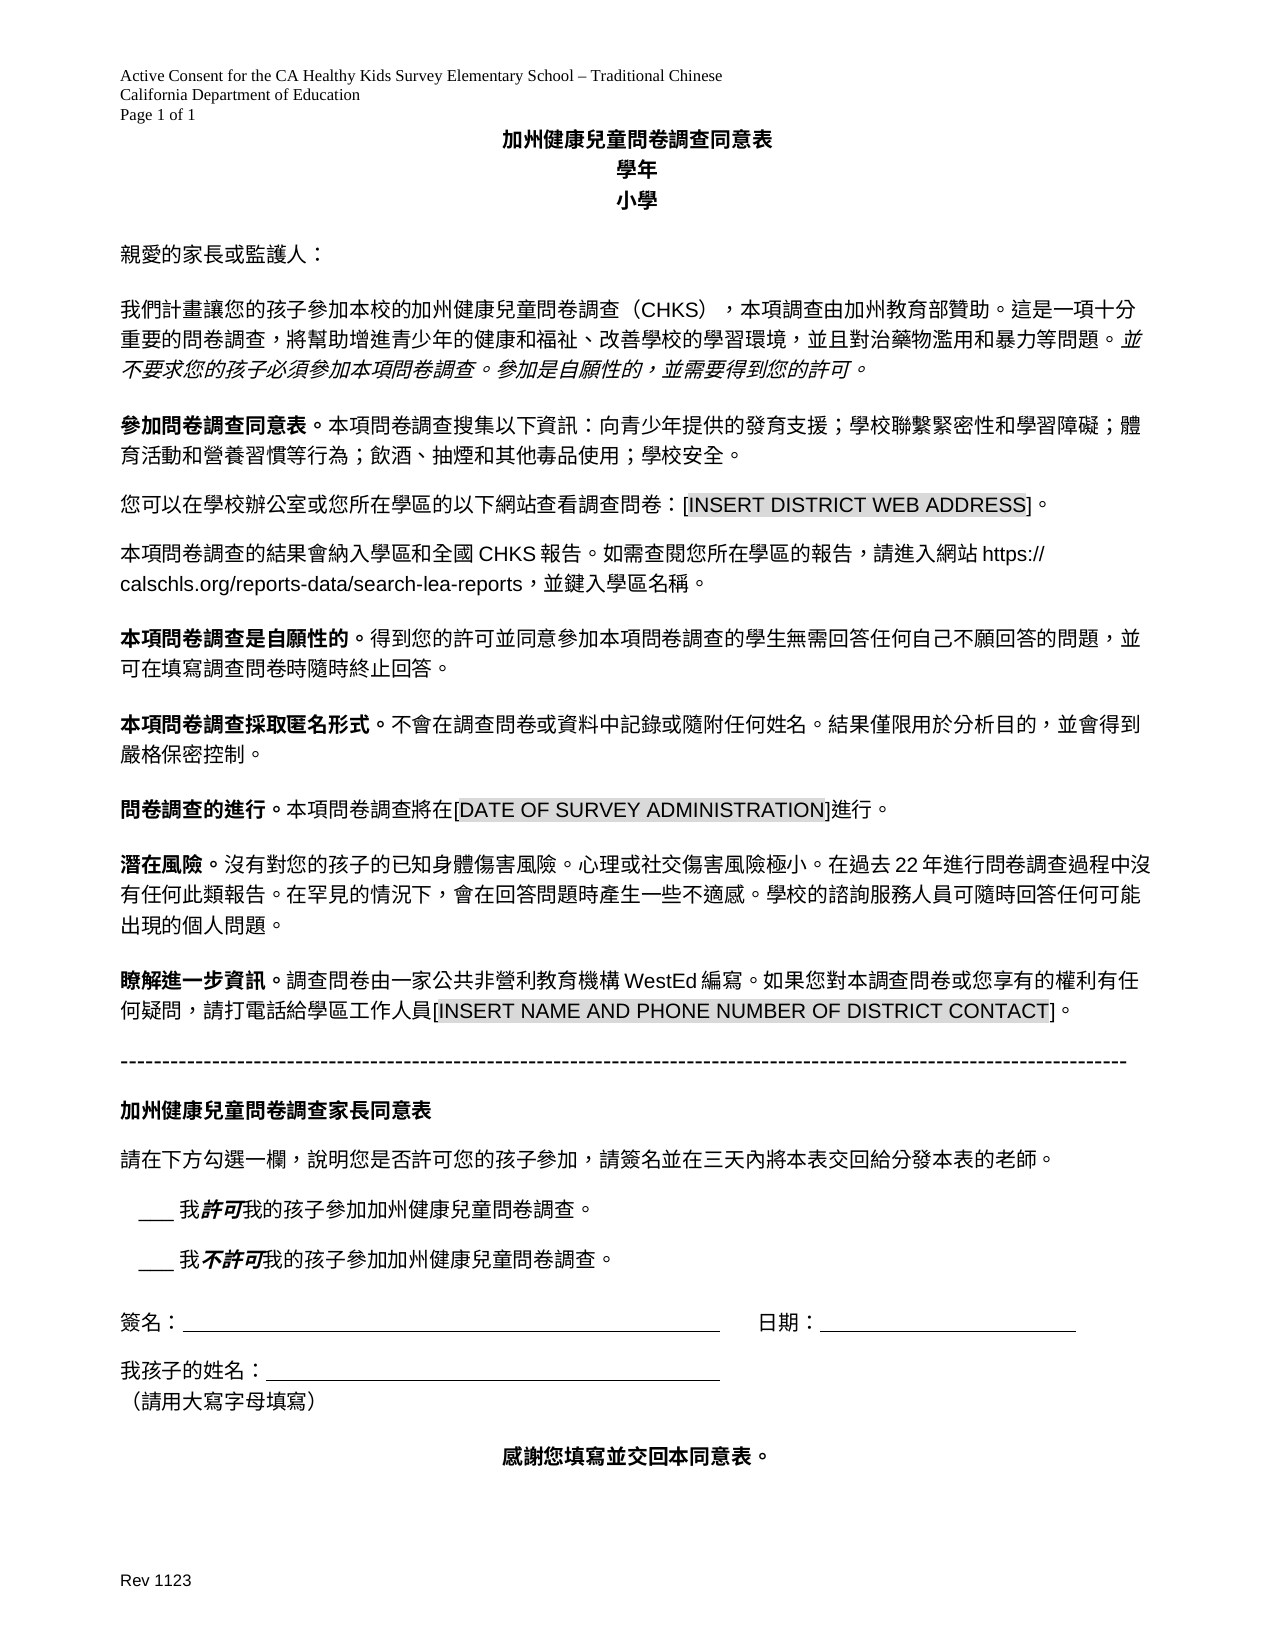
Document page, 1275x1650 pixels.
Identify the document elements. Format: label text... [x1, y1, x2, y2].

text （請用大寫字母填寫） [120, 1385, 1155, 1415]
text 請在下方勾選一欄，說明您是否許可您的孩子參加，請簽名並在三天內將本表交回給分發本表的老師。 [120, 1143, 1155, 1173]
text 加州健康兒童問卷調查家長同意表 [120, 1087, 1155, 1124]
subtitle 感謝您填寫並交回本同意表。 [120, 1440, 1155, 1470]
text 本項問卷調查採取匿名形式。不會在調查問卷或資料中記錄或隨附任何姓名。結果僅限用於分析目的，並會得到嚴格保密控制。 [120, 708, 1155, 768]
text 我們計畫讓您的孩子參加本校的加州健康兒童問卷調查（CHKS），本項調查由加州教育部贊助。這是一項十分重要的問卷調查，將幫助增進青少年的健康和福祉、改善學校的學習環境，並且對治藥物濫用和暴力等問題。並不要求您的孩子必須參加本項問卷調查。參加是自願性的，並需要得到您的許可。 [120, 293, 1155, 384]
text 瞭解進一步資訊。調查問卷由一家公共非營利教育機構WestEd編寫。如果您對本調查問卷或您享有的權利有任何疑問，請打電話給學區工作人員[INSERT NAME AND PHONE NUMBER OF DISTRICT CONTACT]。 [120, 964, 1155, 1024]
text 本項問卷調查是自願性的。得到您的許可並同意參加本項問卷調查的學生無需回答任何自己不願回答的問題，並可在填寫調查問卷時隨時終止回答。 [120, 622, 1155, 683]
text 您可以在學校辦公室或您所在學區的以下網站查看調查問卷：[INSERT DISTRICT WEB ADDRESS]。 [120, 488, 1155, 518]
text 本項問卷調查的結果會納入學區和全國CHKS報告。如需查閱您所在學區的報告，請進入網站https://calschls.org/reports-data/search-lea-reports，並鍵入學區名稱。 [120, 537, 1155, 597]
text 簽名： 日期： [120, 1298, 1155, 1336]
text 問卷調查的進行。本項問卷調查將在[DATE OF SURVEY ADMINISTRATION]進行。 [120, 793, 1155, 823]
text 小學 [120, 184, 1155, 214]
text 親愛的家長或監護人： [120, 238, 1155, 268]
text 參加問卷調查同意表。本項問卷調查搜集以下資訊：向青少年提供的發育支援；學校聯繫緊密性和學習障礙；體育活動和營養習慣等行為；飲酒、抽煙和其他毒品使用；學校安全。 [120, 409, 1155, 469]
text 潛在風險。沒有對您的孩子的已知身體傷害風險。心理或社交傷害風險極小。在過去22年進行問卷調查過程中沒有任何此類報告。在罕見的情況下，會在回答問題時產生一些不適感。學校的諮詢服務人員可隨時回答任何可能出現的個人問題。 [120, 848, 1155, 939]
text 學年 [120, 154, 1155, 184]
text 我孩子的姓名： [120, 1355, 1155, 1385]
text ------------------------------------------------------------------------------------------------------------------------- [120, 1037, 1155, 1074]
text ___ 我許可我的孩子參加加州健康兒童問卷調查。 [120, 1186, 1155, 1223]
title 加州健康兒童問卷調查同意表 [120, 123, 1155, 154]
text ___ 我不許可我的孩子參加加州健康兒童問卷調查。 [120, 1236, 1155, 1273]
